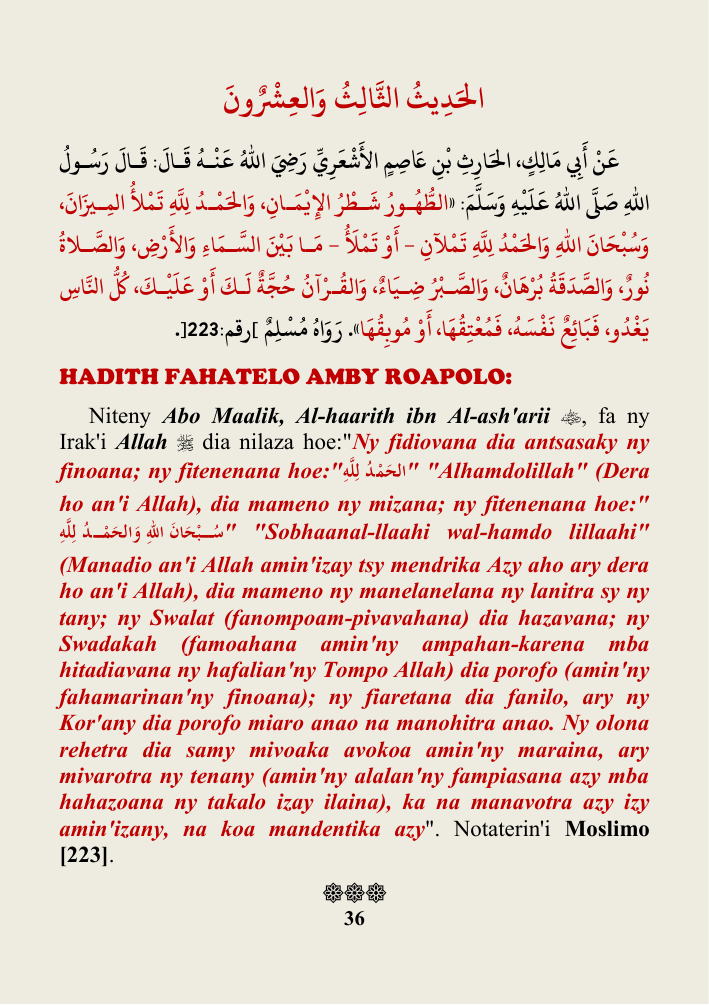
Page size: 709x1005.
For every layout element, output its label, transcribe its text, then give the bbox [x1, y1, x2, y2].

text الحَدِيثُ الثَّالِثُ وَالعِشْرٌونَ [59, 72, 650, 128]
text Niteny Abo Maalik, Al-haarith ibn Al-ash'arii , fa ny Irak'i Allah dia nilaza hoe:"Ny fidiovana dia antsasaky ny finoana; ny fitenenana hoe:"الحَمْدُ لِلَّهِ" "Alhamdolillah" (Dera ho an'i Allah), dia mameno ny mizana; ny fitenenana hoe:"سُبْحَانَ اللهِ وَالحَمْدُ لِلَّهِ" "Sobhaanal-llaahi wal-hamdo lillaahi" (Manadio an'i Allah amin'izay tsy mendrika Azy aho ary dera ho an'i Allah), dia mameno ny manelanelana ny lanitra sy ny tany; ny Swalat (fanompoam-pivavahana) dia hazavana; ny Swadakah (famoahana amin'ny ampahan-karena mba hitadiavana ny hafalian'ny Tompo Allah) dia porofo (amin'ny fahamarinan'ny finoana); ny fiaretana dia fanilo, ary ny Kor'any dia porofo miaro anao na manohitra anao. Ny olona rehetra dia samy mivoaka avokoa amin'ny maraina, ary mivarotra ny tenany (amin'ny alalan'ny fampiasana azy mba hahazoana ny takalo izay ilaina), ka na manavotra azy izy amin'izany, na koa mandentika azy". Notaterin'i Moslimo [223]. [59, 402, 650, 867]
text عَنْ أَبِي مَالِكٍ، الحَارِثِ بْنِ عَاصِمٍ الأَشْعَرِيِّ رَضِيَ اللهُ عَنْهُ قَالَ: قَالَ رَسُولُ اللهِ صَلَّى اللهُ عَلَيْهِ وَسَلَّمَ: «الطُّهُورُ شَطْرُ الإِيْمَانِ، وَالحَمْدُ لِلَّهِ تَمْلأُ المِيزَانَ، وَسُبْحَانَ اللهِ وَالحَمْدُ لِلَّهِ تَمْلآنِ - أَوْ تَمْلَأُ - مَا بَيْنَ السَّمَاءِ وَالأَرْضِ، وَالصَّلاةُ نُورٌ، وَالصَّدَقَةُ بُرْهَانٌ، وَالصَّبْرُ ضِيَاءٌ، وَالقُرْآنُ حُجَّةٌ لَكَ أَوْ عَلَيْكَ، كُلُّ النَّاسِ يَغْدُو، فَبَائِعٌ نَفْسَهُ، فَمُعْتِقُهَا، أَوْ مُوبِقُهَا». رَوَاهُ مُسْلِمٌ ]رقم:223[. [59, 140, 650, 351]
text HADITH FAHATELO AMBY ROAPOLO: [59, 363, 650, 389]
